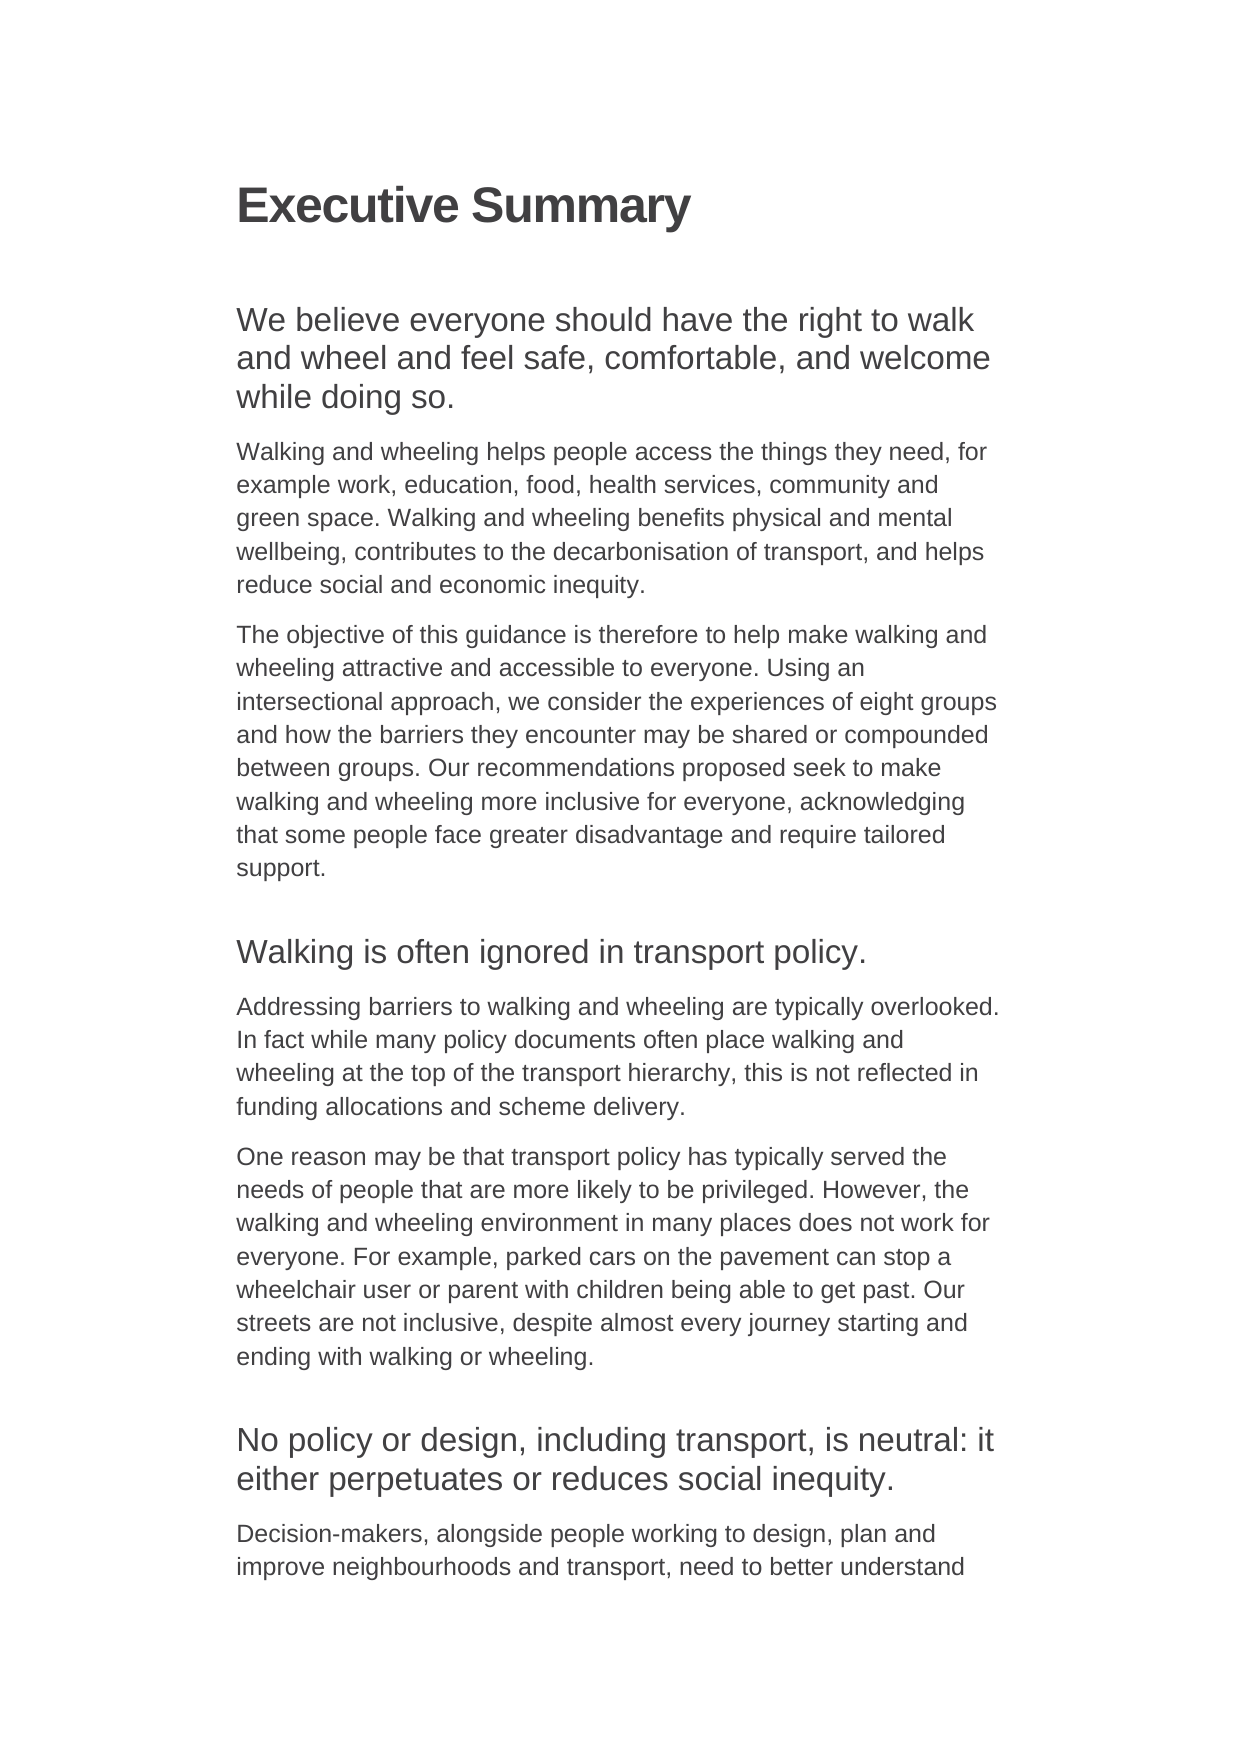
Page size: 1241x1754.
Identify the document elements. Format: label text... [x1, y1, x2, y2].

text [236, 1514, 1004, 1581]
text No policy or design, including transport, is neutral: it either perpetuates or reduces social inequity. [236, 1420, 1004, 1497]
text One reason may be that transport policy has typically served the needs of people that are more likely to be privileged. However, the walking and wheeling environment in many places does not work for everyone. For example, parked cars on the pavement can stop a wheelchair user or parent with children being able to get past. Our streets are not inclusive, despite almost every journey starting and ending with walking or wheeling. [236, 1137, 1004, 1370]
text Walking and wheeling helps people access the things they need, for example work, education, food, health services, community and green space. Walking and wheeling benefits physical and mental wellbeing, contributes to the decarbonisation of transport, and helps reduce social and economic inequity. [236, 432, 1004, 599]
text We believe everyone should have the right to walk and wheel and feel safe, comfortable, and welcome while doing so. [236, 300, 1004, 415]
text Walking is often ignored in transport policy. [236, 932, 1004, 970]
subtitle Executive Summary [236, 175, 1004, 233]
text The objective of this guidance is therefore to help make walking and wheeling attractive and accessible to everyone. Using an intersectional approach, we consider the experiences of eight groups and how the barriers they encounter may be shared or compounded between groups. Our recommendations proposed seek to make walking and wheeling more inclusive for everyone, acknowledging that some people face greater disadvantage and require tailored support. [236, 615, 1004, 882]
text Addressing barriers to walking and wheeling are typically overlooked. In fact while many policy documents often place walking and wheeling at the top of the transport hierarchy, this is not reflected in funding allocations and scheme delivery. [236, 987, 1004, 1120]
